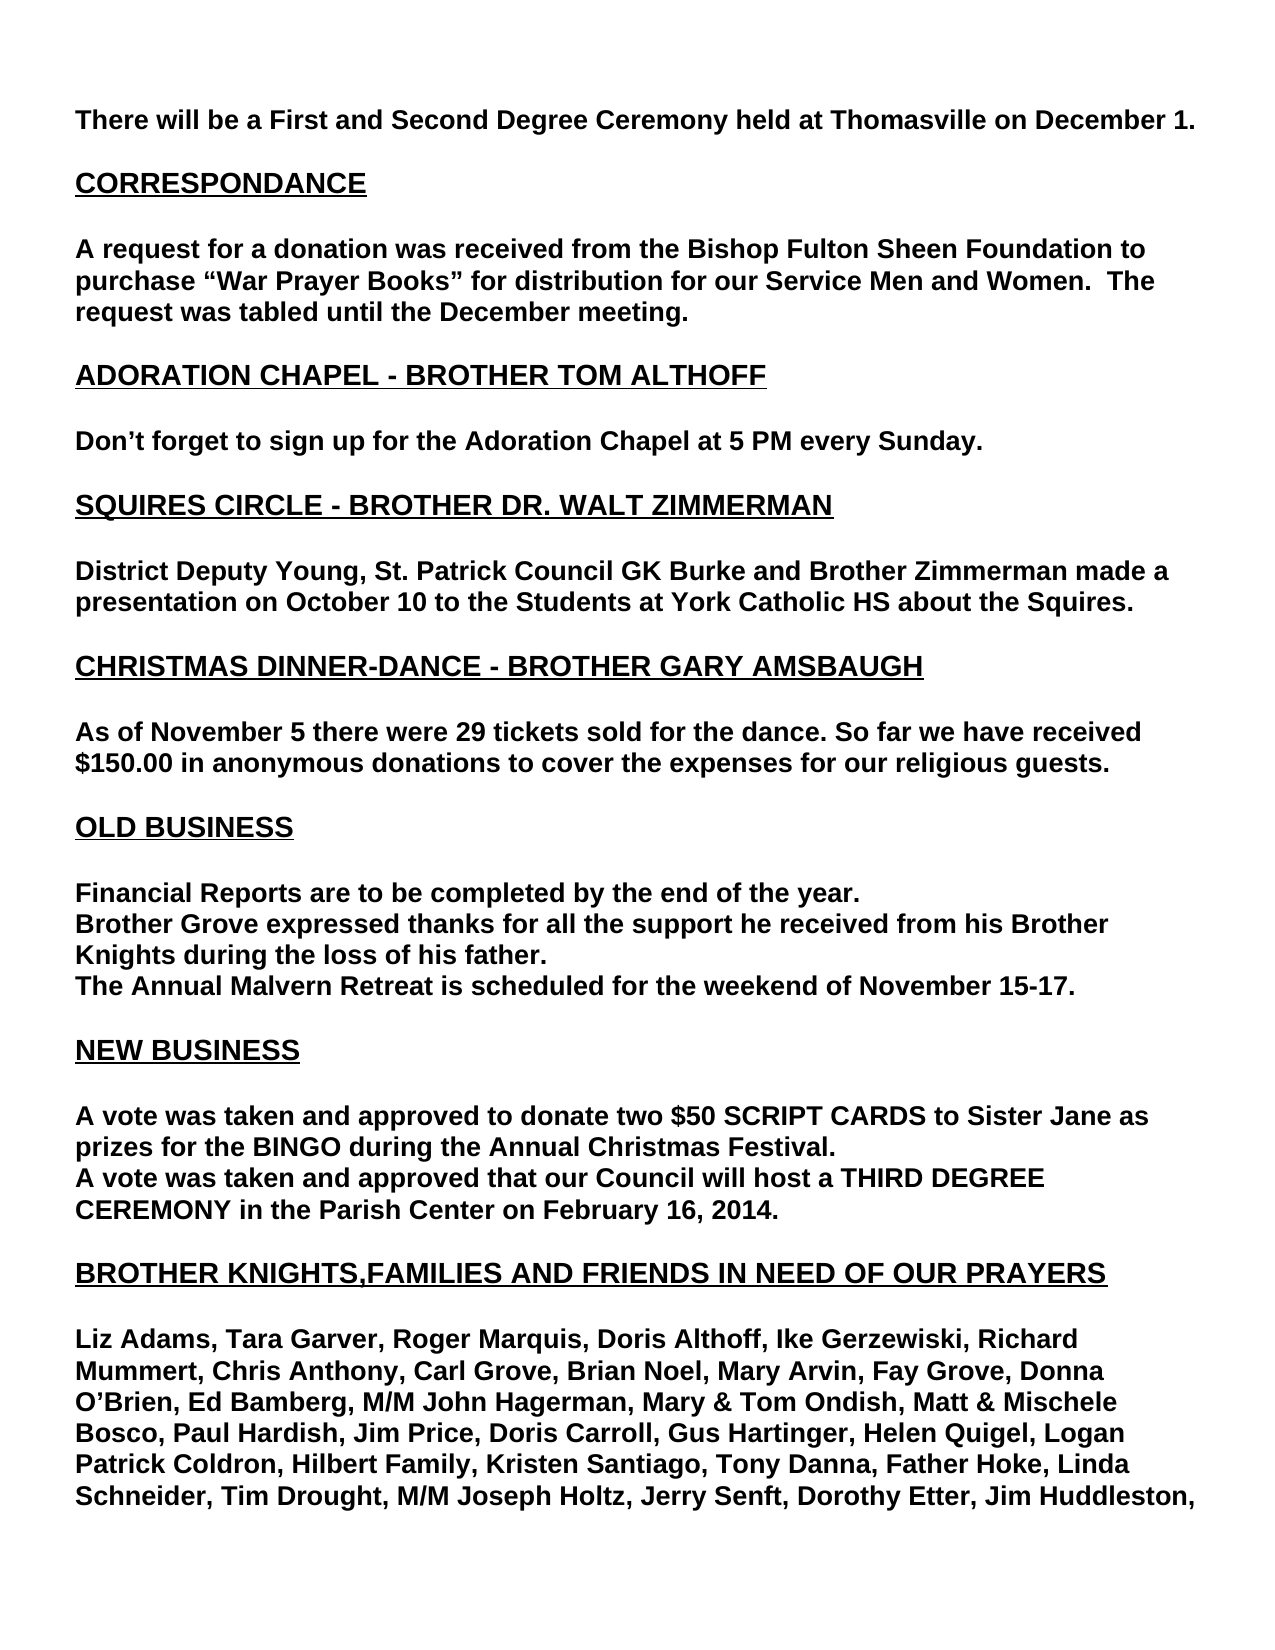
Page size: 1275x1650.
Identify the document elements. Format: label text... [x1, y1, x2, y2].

text Brother Grove expressed thanks for all the support he received from his Brother Knights during the loss of his father. [75, 908, 1200, 970]
text A vote was taken and approved that our Council will host a THIRD DEGREE CEREMONY in the Parish Center on February 16, 2014. [75, 1162, 1200, 1225]
text CHRISTMAS DINNER-DANCE - BROTHER GARY AMSBAUGH [75, 649, 1200, 682]
text As of November 5 there were 29 tickets sold for the dance. So far we have received $150.00 in anonymous donations to cover the expenses for our religious guests. [75, 716, 1200, 778]
text A vote was taken and approved to donate two $50 SCRIPT CARDS to Sister Jane as prizes for the BINGO during the Annual Christmas Festival. [75, 1100, 1200, 1162]
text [75, 1323, 1200, 1511]
text A request for a donation was received from the Bishop Fulton Sheen Foundation to purchase “War Prayer Books” for distribution for our Service Men and Women. The request was tabled until the December meeting. [75, 233, 1200, 327]
text District Deputy Young, St. Patrick Council GK Burke and Brother Zimmerman made a presentation on October 10 to the Students at York Catholic HS about the Squires. [75, 555, 1200, 617]
text OLD BUSINESS [75, 809, 1200, 843]
text There will be a First and Second Degree Ceremony held at Thomasville on December 1. [75, 104, 1200, 135]
text Financial Reports are to be completed by the end of the year. [75, 877, 1200, 908]
text ADORATION CHAPEL - BROTHER TOM ALTHOFF [75, 358, 1200, 392]
text The Annual Malvern Retreat is scheduled for the weekend of November 15-17. [75, 970, 1200, 1002]
text CORRESPONDANCE [75, 166, 1200, 200]
text NEW BUSINESS [75, 1033, 1200, 1066]
text BROTHER KNIGHTS,FAMILIES AND FRIENDS IN NEED OF OUR PRAYERS [75, 1256, 1200, 1290]
text Don’t forget to sign up for the Adoration Chapel at 5 PM every Sunday. [75, 425, 1200, 457]
text SQUIRES CIRCLE - BROTHER DR. WALT ZIMMERMAN [75, 488, 1200, 521]
